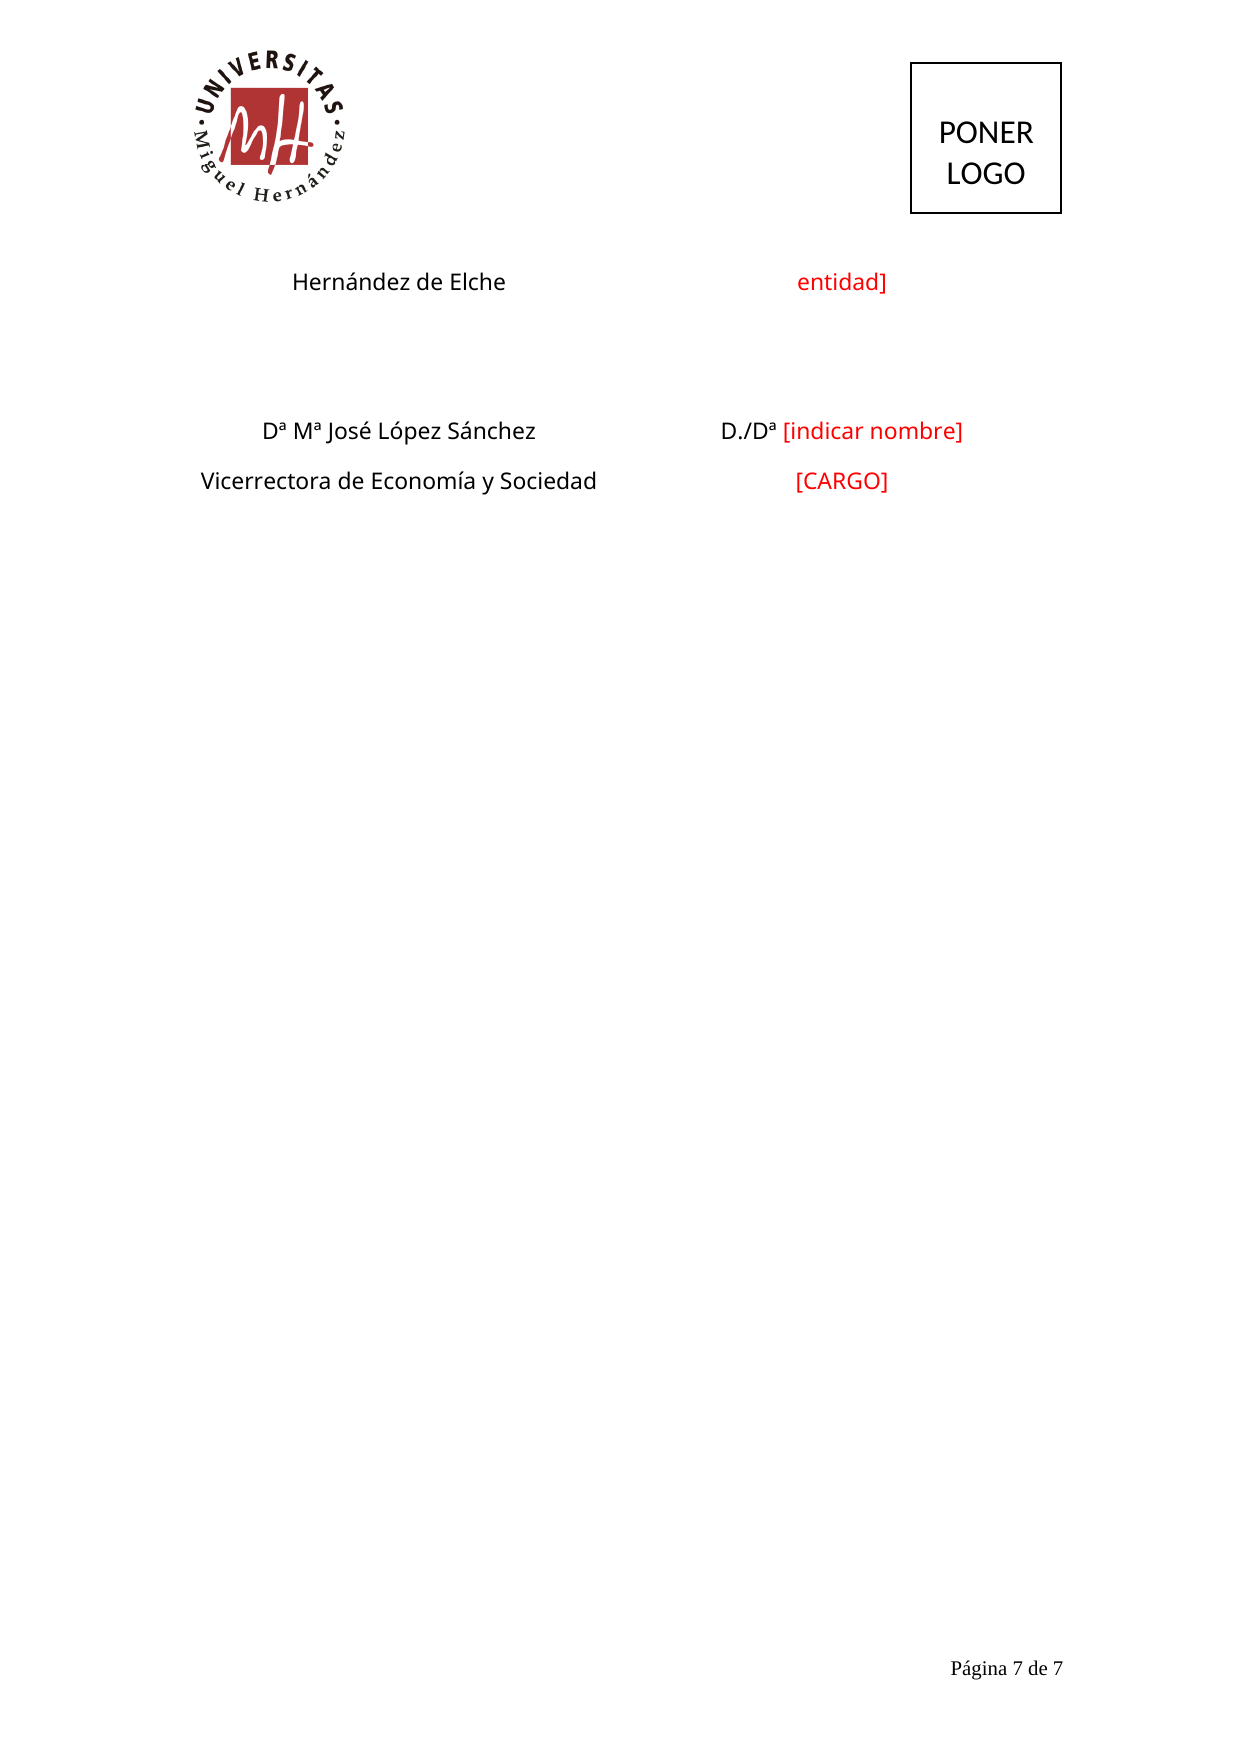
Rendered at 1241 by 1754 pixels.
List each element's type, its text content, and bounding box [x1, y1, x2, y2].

picture [177, 44, 359, 211]
table_header Por parte de la Universidad Miguel Hernández de Elche Dª Mª José López Sánchez Vicerrectora de Economía y Sociedad [177, 266, 620, 514]
table_header Por parte de [indicar nombre de la entidad] D./Dª [indicar nombre] [CARGO] [620, 266, 1063, 514]
